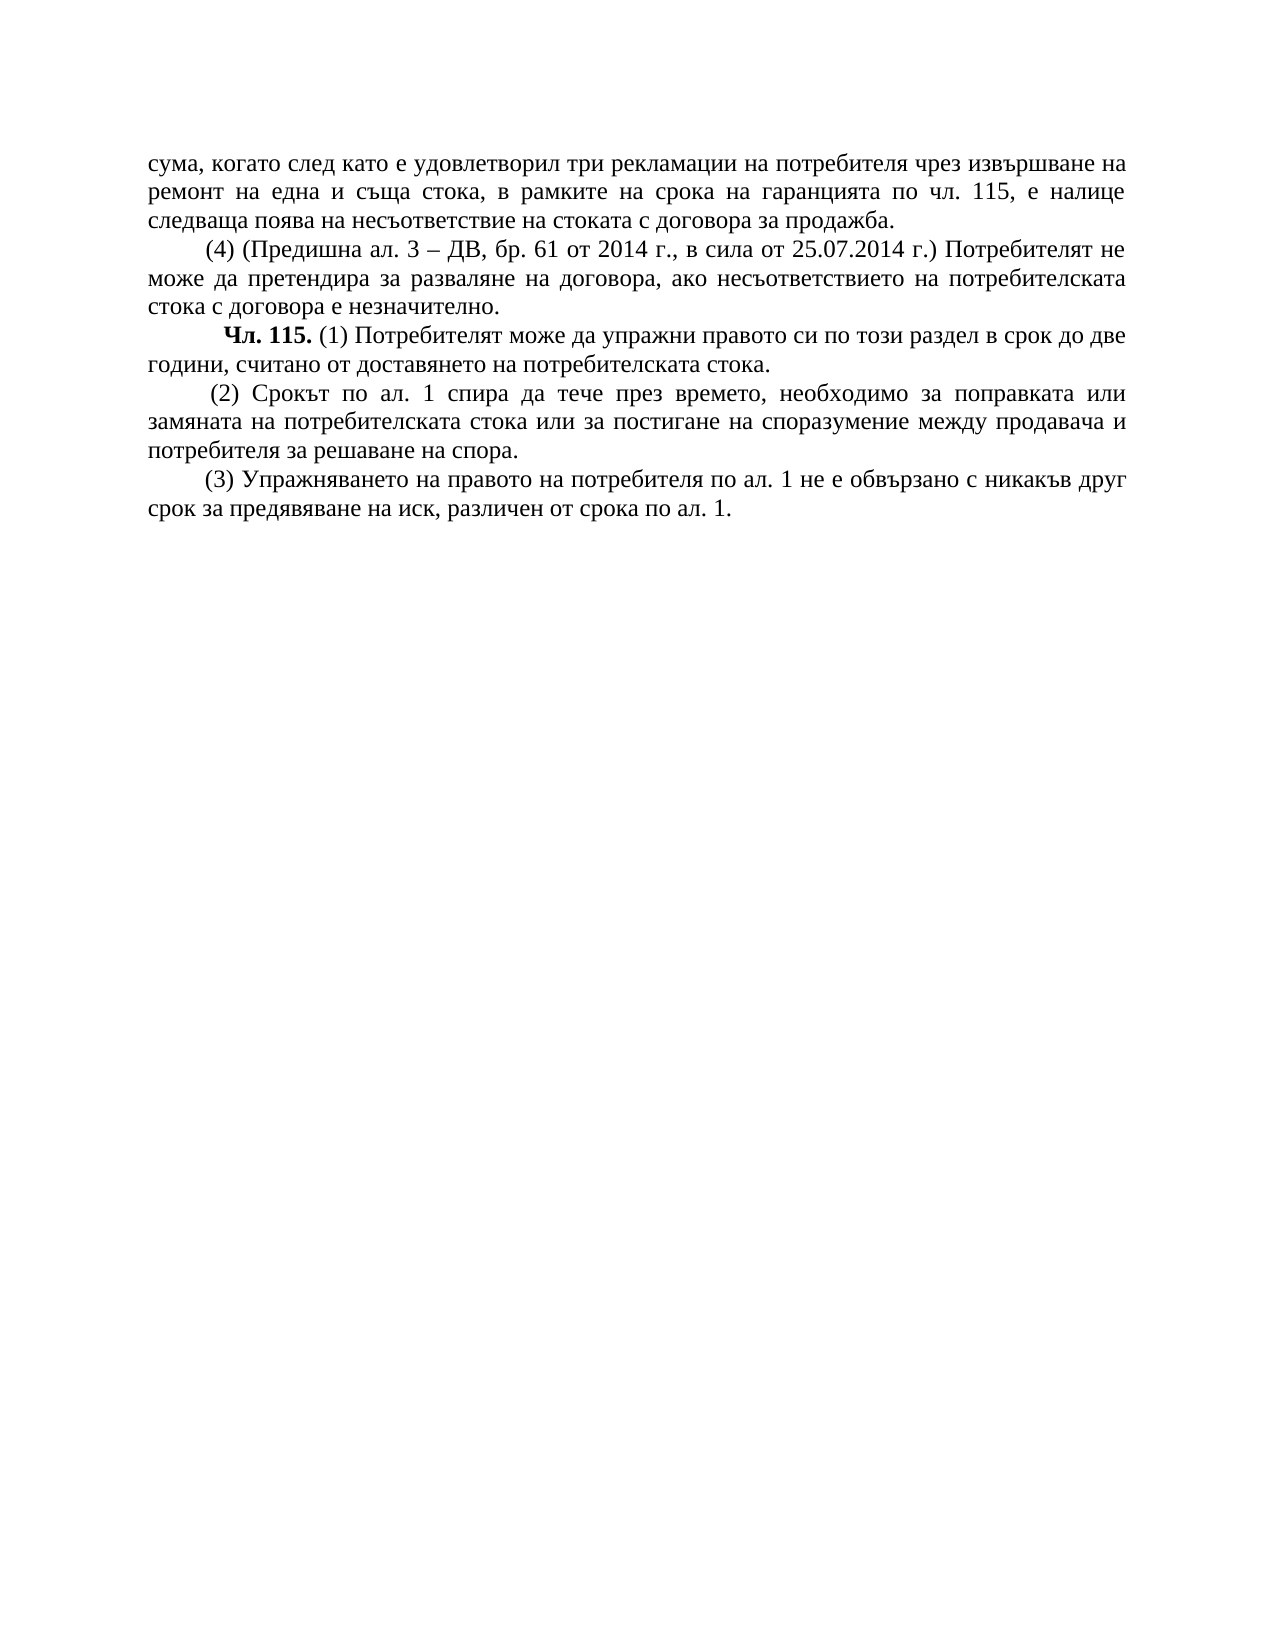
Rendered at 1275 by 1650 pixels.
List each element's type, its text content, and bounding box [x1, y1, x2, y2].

text (2) Срокът по ал. 1 спира да тече през времето, необходимо за поправката или замяната на потребителската стока или за постигане на споразумение между продавача и потребителя за решаване на спора. [148, 378, 1127, 464]
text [148, 148, 1127, 234]
text Чл. 115. (1) Потребителят може да упражни правото си по този раздел в срок до две години, считано от доставянето на потребителската стока. [148, 320, 1127, 378]
text (3) Упражняването на правото на потребителя по ал. 1 не е обвързано с никакъв друг срок за предявяване на иск, различен от срока по ал. 1. [148, 464, 1127, 521]
text (4) (Предишна ал. 3 – ДВ, бр. 61 от 2014 г., в сила от 25.07.2014 г.) Потребителят не може да претендира за разваляне на договора, ако несъответствието на потребителската стока с договора е незначително. [148, 234, 1127, 320]
